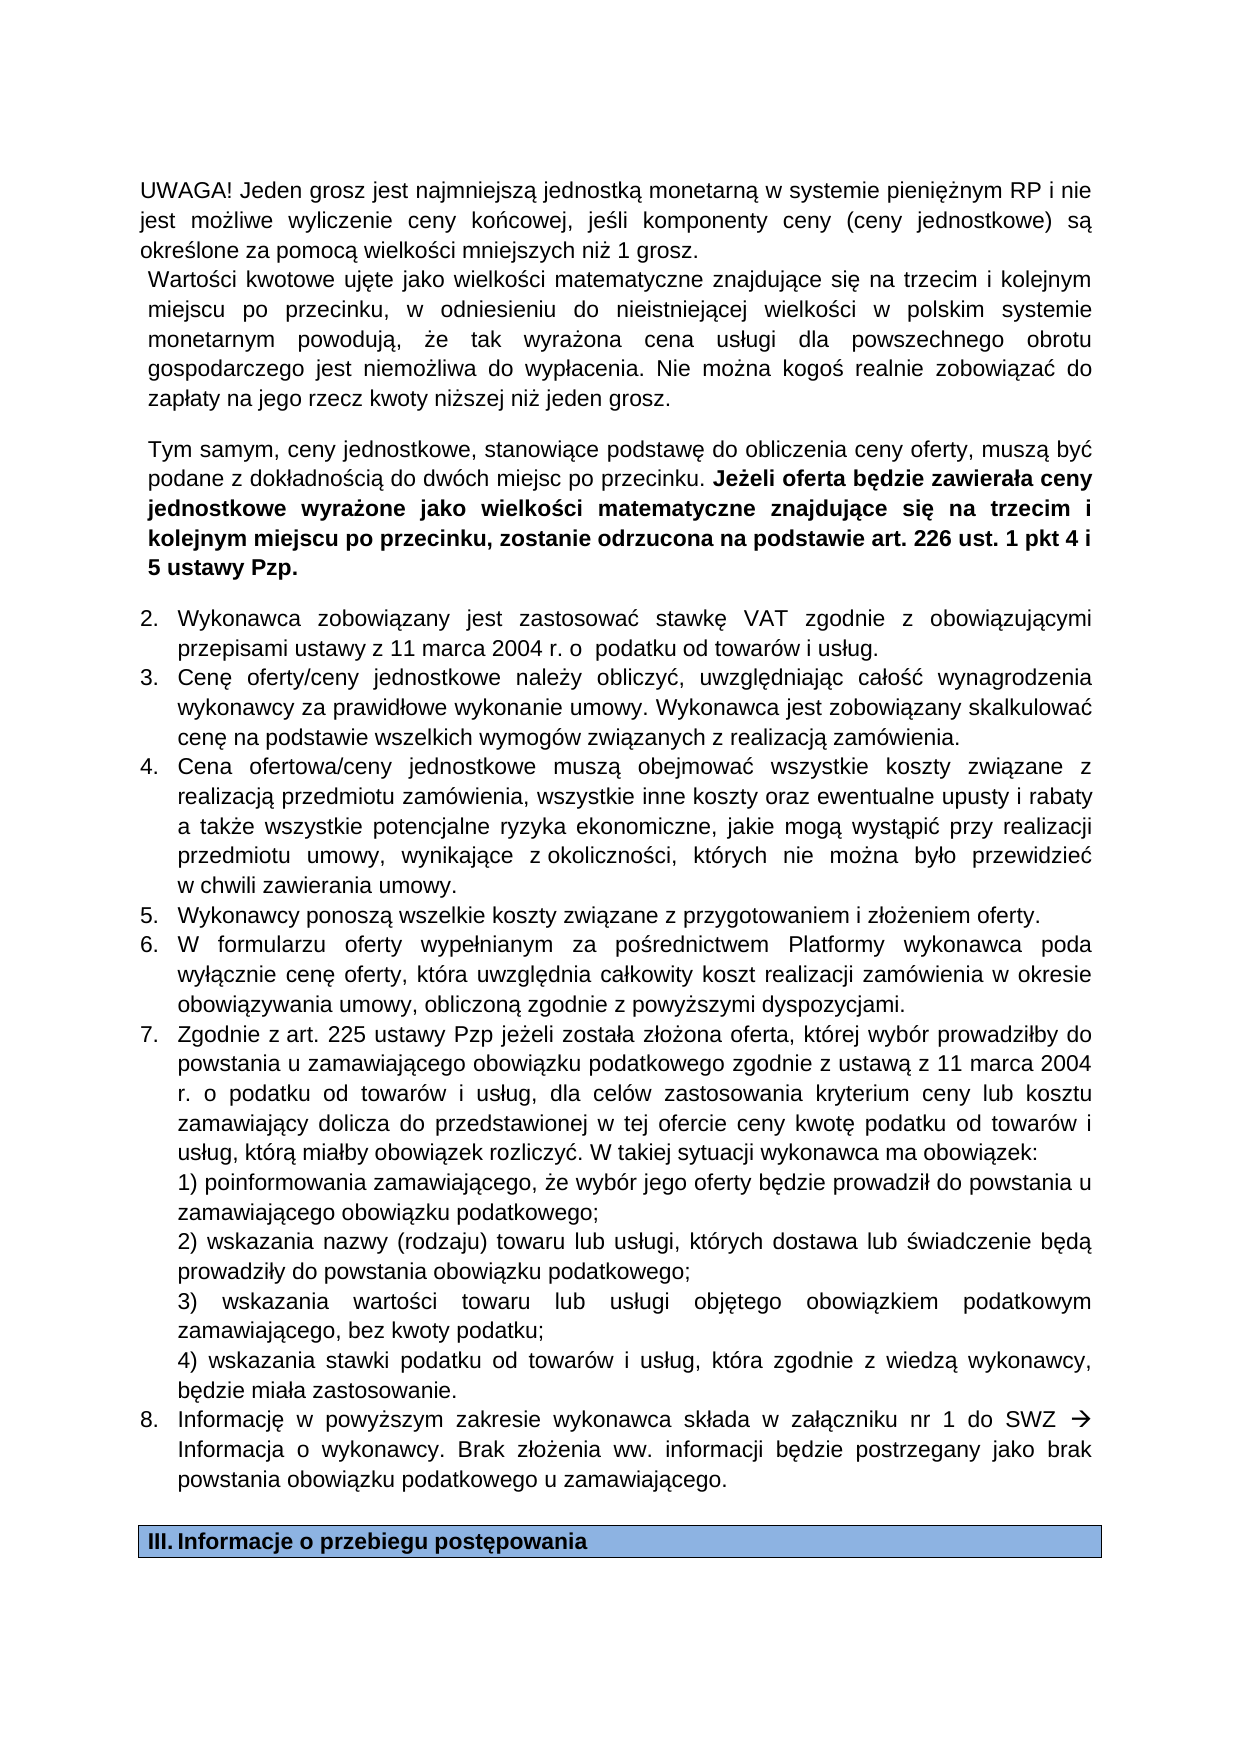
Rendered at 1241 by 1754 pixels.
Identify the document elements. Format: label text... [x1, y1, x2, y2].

text 4) wskazania stawki podatku od towarów i usług, która zgodnie z wiedzą wykonawcy, będzie miała zastosowanie. [177, 1347, 1093, 1403]
text UWAGA! Jeden grosz jest najmniejszą jednostką monetarną w systemie pieniężnym RP i nie jest możliwe wyliczenie ceny końcowej, jeśli komponenty ceny (ceny jednostkowe) są określone za pomocą wielkości mniejszych niż 1 grosz. [140, 177, 1093, 263]
text 2) wskazania nazwy (rodzaju) towaru lub usługi, których dostawa lub świadczenie będą prowadziły do powstania obowiązku podatkowego; [177, 1228, 1093, 1284]
list Zgodnie z art. 225 ustawy Pzp jeżeli została złożona oferta, której wybór prowadziłby do powstania u zamawiającego obowiązku podatkowego zgodnie z ustawą z 11 marca 2004 r. o podatku od towarów i usług, dla celów zastosowania kryterium ceny lub kosztu zamawiający dolicza do przedstawionej w tej ofercie ceny kwotę podatku od towarów i usług, którą miałby obowiązek rozliczyć. W takiej sytuacji wykonawca ma obowiązek: [140, 1021, 1093, 1166]
list Cenę oferty/ceny jednostkowe należy obliczyć, uwzględniając całość wynagrodzenia wykonawcy za prawidłowe wykonanie umowy. Wykonawca jest zobowiązany skalkulować cenę na podstawie wszelkich wymogów związanych z realizacją zamówienia. [140, 664, 1093, 750]
list Wykonawcy ponoszą wszelkie koszty związane z przygotowaniem i złożeniem oferty. [140, 902, 1093, 928]
text Tym samym, ceny jednostkowe, stanowiące podstawę do obliczenia ceny oferty, muszą być podane z dokładnością do dwóch miejsc po przecinku. Jeżeli oferta będzie zawierała ceny jednostkowe wyrażone jako wielkości matematyczne znajdujące się na trzecim i kolejnym miejscu po przecinku, zostanie odrzucona na podstawie art. 226 ust. 1 pkt 4 i 5 ustawy Pzp. [148, 436, 1093, 581]
list Informację w powyższym zakresie wykonawca składa w załączniku nr 1 do SWZ Informacja o wykonawcy. Brak złożenia ww. informacji będzie postrzegany jako brak powstania obowiązku podatkowego u zamawiającego. [140, 1406, 1093, 1492]
list Cena ofertowa/ceny jednostkowe muszą obejmować wszystkie koszty związane z realizacją przedmiotu zamówienia, wszystkie inne koszty oraz ewentualne upusty i rabaty a także wszystkie potencjalne ryzyka ekonomiczne, jakie mogą wystąpić przy realizacji przedmiotu umowy, wynikające z okoliczności, których nie można było przewidzieć w chwili zawierania umowy. [140, 753, 1093, 898]
text 1) poinformowania zamawiającego, że wybór jego oferty będzie prowadził do powstania u zamawiającego obowiązku podatkowego; [177, 1169, 1093, 1225]
list W formularzu oferty wypełnianym za pośrednictwem Platformy wykonawca poda wyłącznie cenę oferty, która uwzględnia całkowity koszt realizacji zamówienia w okresie obowiązywania umowy, obliczoną zgodnie z powyższymi dyspozycjami. [140, 931, 1093, 1017]
text 3) wskazania wartości towaru lub usługi objętego obowiązkiem podatkowym zamawiającego, bez kwoty podatku; [177, 1288, 1093, 1344]
list Informacje o przebiegu postępowania [139, 1526, 1101, 1557]
text Wartości kwotowe ujęte jako wielkości matematyczne znajdujące się na trzecim i kolejnym miejscu po przecinku, w odniesieniu do nieistniejącej wielkości w polskim systemie monetarnym powodują, że tak wyrażona cena usługi dla powszechnego obrotu gospodarczego jest niemożliwa do wypłacenia. Nie można kogoś realnie zobowiązać do zapłaty na jego rzecz kwoty niższej niż jeden grosz. [148, 266, 1093, 411]
list Wykonawca zobowiązany jest zastosować stawkę VAT zgodnie z obowiązującymi przepisami ustawy z 11 marca 2004 r. o podatku od towarów i usług. [140, 605, 1093, 661]
